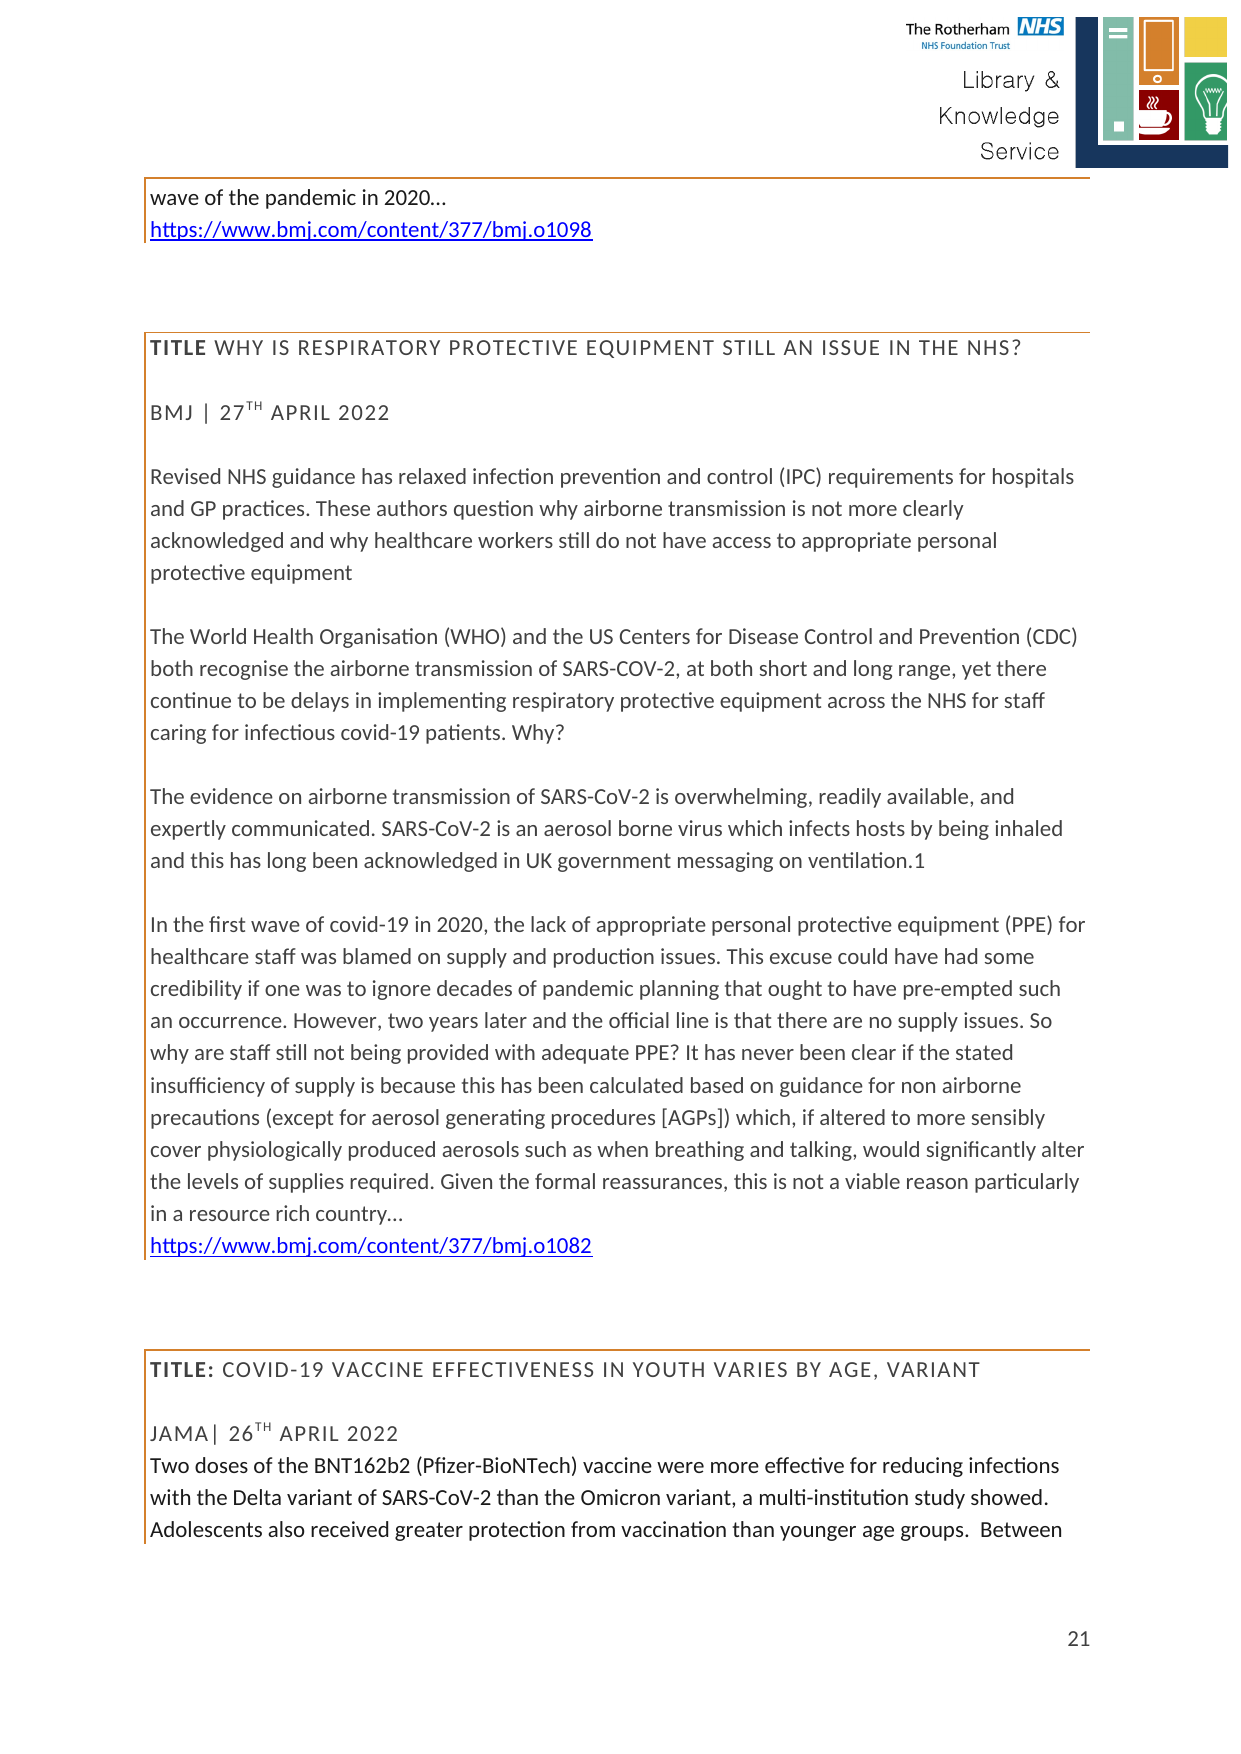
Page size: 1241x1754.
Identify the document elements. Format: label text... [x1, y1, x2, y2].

text In the first wave of covid-19 in 2020, the lack of appropriate personal protective equipment (PPE) for healthcare staff was blamed on supply and production issues. This excuse could have had some credibility if one was to ignore decades of pandemic planning that ought to have pre-empted such an occurrence. However, two years later and the official line is that there are no supply issues. So why are staff still not being provided with adequate PPE? It has never been clear if the stated insufficiency of supply is because this has been calculated based on guidance for non airborne precautions (except for aerosol generating procedures [AGPs]) which, if altered to more sensibly cover physiologically produced aerosols such as when breathing and talking, would significantly alter the levels of supplies required. Given the formal reassurances, this is not a viable reason particularly in a resource rich country… https://www.bmj.com/content/377/bmj.o1082 [146, 908, 1090, 1260]
text title Why is respiratory protective equipment still an issue in the NHS? BMJ | 27th april 2022 Revised NHS guidance has relaxed infection prevention and control (IPC) requirements for hospitals and GP practices. These authors question why airborne transmission is not more clearly acknowledged and why healthcare workers still do not have access to appropriate personal protective equipment [146, 333, 1090, 587]
picture [902, 17, 1229, 177]
text The evidence on airborne transmission of SARS-CoV-2 is overwhelming, readily available, and expertly communicated. SARS-CoV-2 is an aerosol borne virus which infects hosts by being inhaled and this has long been acknowledged in UK government messaging on ventilation.1 [146, 780, 1090, 874]
text The World Health Organisation (WHO) and the US Centers for Disease Control and Prevention (CDC) both recognise the airborne transmission of SARS-COV-2, at both short and long range, yet there continue to be delays in implementing respiratory protective equipment across the NHS for staff caring for infectious covid-19 patients. Why? [146, 620, 1090, 747]
